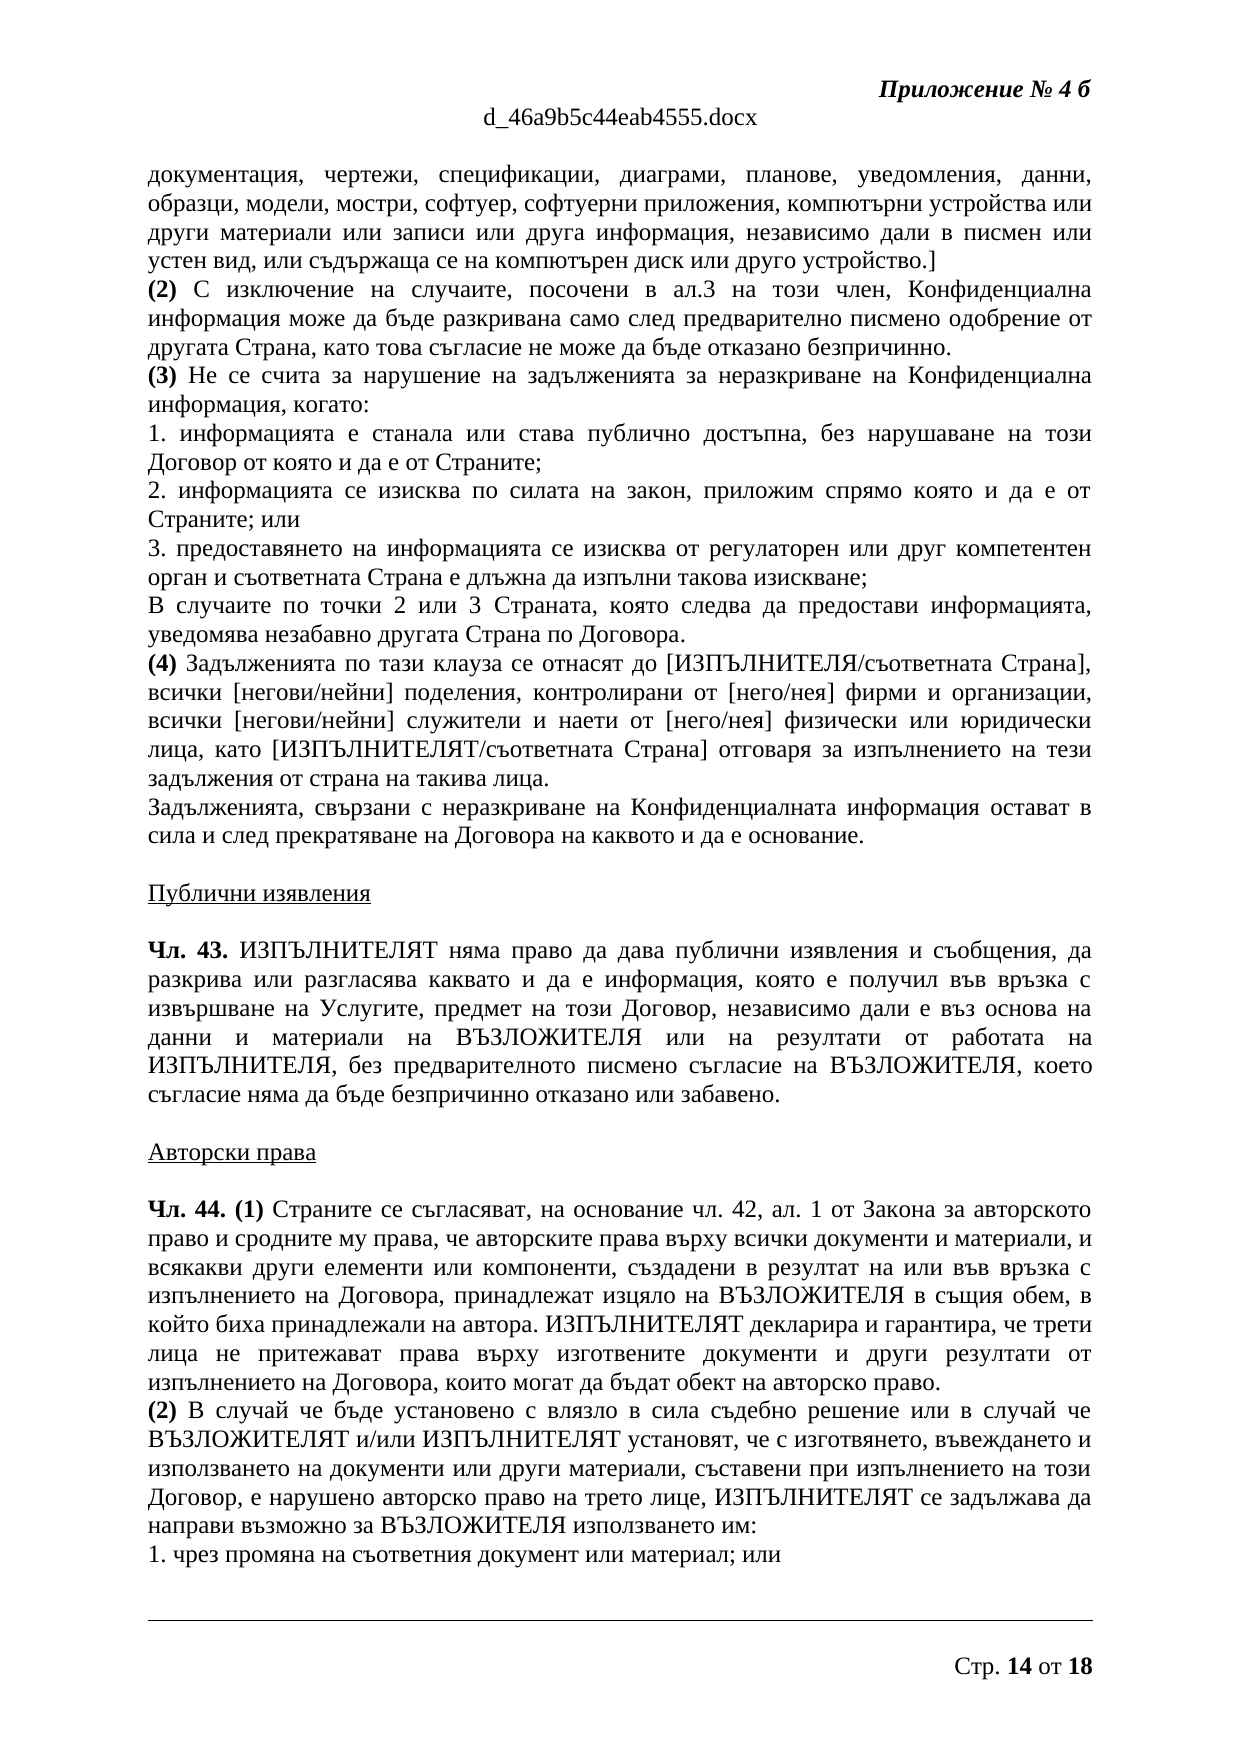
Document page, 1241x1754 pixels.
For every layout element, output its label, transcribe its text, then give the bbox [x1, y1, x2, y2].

text Задълженията, свързани с неразкриване на Конфиденциалната информация остават в сила и след прекратяване на Договора на каквото и да е основание. [148, 792, 1093, 849]
text 3. предоставянето на информацията се изисква от регулаторен или друг компетентен орган и съответната Страна е длъжна да изпълни такова изискване; [148, 533, 1093, 591]
text (3) Не се счита за нарушение на задълженията за неразкриване на Конфиденциална информация, когато: [148, 361, 1093, 418]
text 1. чрез промяна на съответния документ или материал; или [148, 1539, 1093, 1568]
text Авторски права [148, 1137, 1093, 1166]
text Чл. 44. (1) Страните се съгласяват, на основание чл. 42, ал. 1 от Закона за авторското право и сродните му права, че авторските права върху всички документи и материали, и всякакви други елементи или компоненти, създадени в резултат на или във връзка с изпълнението на Договора, принадлежат изцяло на ВЪЗЛОЖИТЕЛЯ в същия обем, в който биха принадлежали на автора. ИЗПЪЛНИТЕЛЯТ декларира и гарантира, че трети лица не притежават права върху изготвените документи и други резултати от изпълнението на Договора, които могат да бъдат обект на авторско право. [148, 1194, 1093, 1396]
text (4) Задълженията по тази клауза се отнасят до [ИЗПЪЛНИТЕЛЯ/съответната Страна], всички [негови/нейни] поделения, контролирани от [него/нея] фирми и организации, всички [негови/нейни] служители и наети от [него/нея] физически или юридически лица, като [ИЗПЪЛНИТЕЛЯТ/съответната Страна] отговаря за изпълнението на тези задължения от страна на такива лица. [148, 648, 1093, 792]
text В случаите по точки 2 или 3 Страната, която следва да предостави информацията, уведомява незабавно другата Страна по Договора. [148, 591, 1093, 648]
text Чл. 43. ИЗПЪЛНИТЕЛЯТ няма право да дава публични изявления и съобщения, да разкрива или разгласява каквато и да е информация, която е получил във връзка с извършване на Услугите, предмет на този Договор, независимо дали е въз основа на данни и материали на ВЪЗЛОЖИТЕЛЯ или на резултати от работата на ИЗПЪЛНИТЕЛЯ, без предварителното писмено съгласие на ВЪЗЛОЖИТЕЛЯ, което съгласие няма да бъде безпричинно отказано или забавено. [148, 936, 1093, 1108]
text 2. информацията се изисква по силата на закон, приложим спрямо която и да е от Страните; или [148, 476, 1093, 533]
text Публични изявления [148, 878, 1093, 907]
text (2) С изключение на случаите, посочени в ал.3 на този член, Конфиденциална информация може да бъде разкривана само след предварително писмено одобрение от другата Страна, като това съгласие не може да бъде отказано безпричинно. [148, 274, 1093, 361]
text (2) В случай че бъде установено с влязло в сила съдебно решение или в случай че ВЪЗЛОЖИТЕЛЯТ и/или ИЗПЪЛНИТЕЛЯТ установят, че с изготвянето, въвеждането и използването на документи или други материали, съставени при изпълнението на този Договор, е нарушено авторско право на трето лице, ИЗПЪЛНИТЕЛЯТ се задължава да направи възможно за ВЪЗЛОЖИТЕЛЯ използването им: [148, 1396, 1093, 1539]
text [148, 159, 1093, 274]
text 1. информацията е станала или става публично достъпна, без нарушаване на този Договор от която и да е от Страните; [148, 418, 1093, 476]
